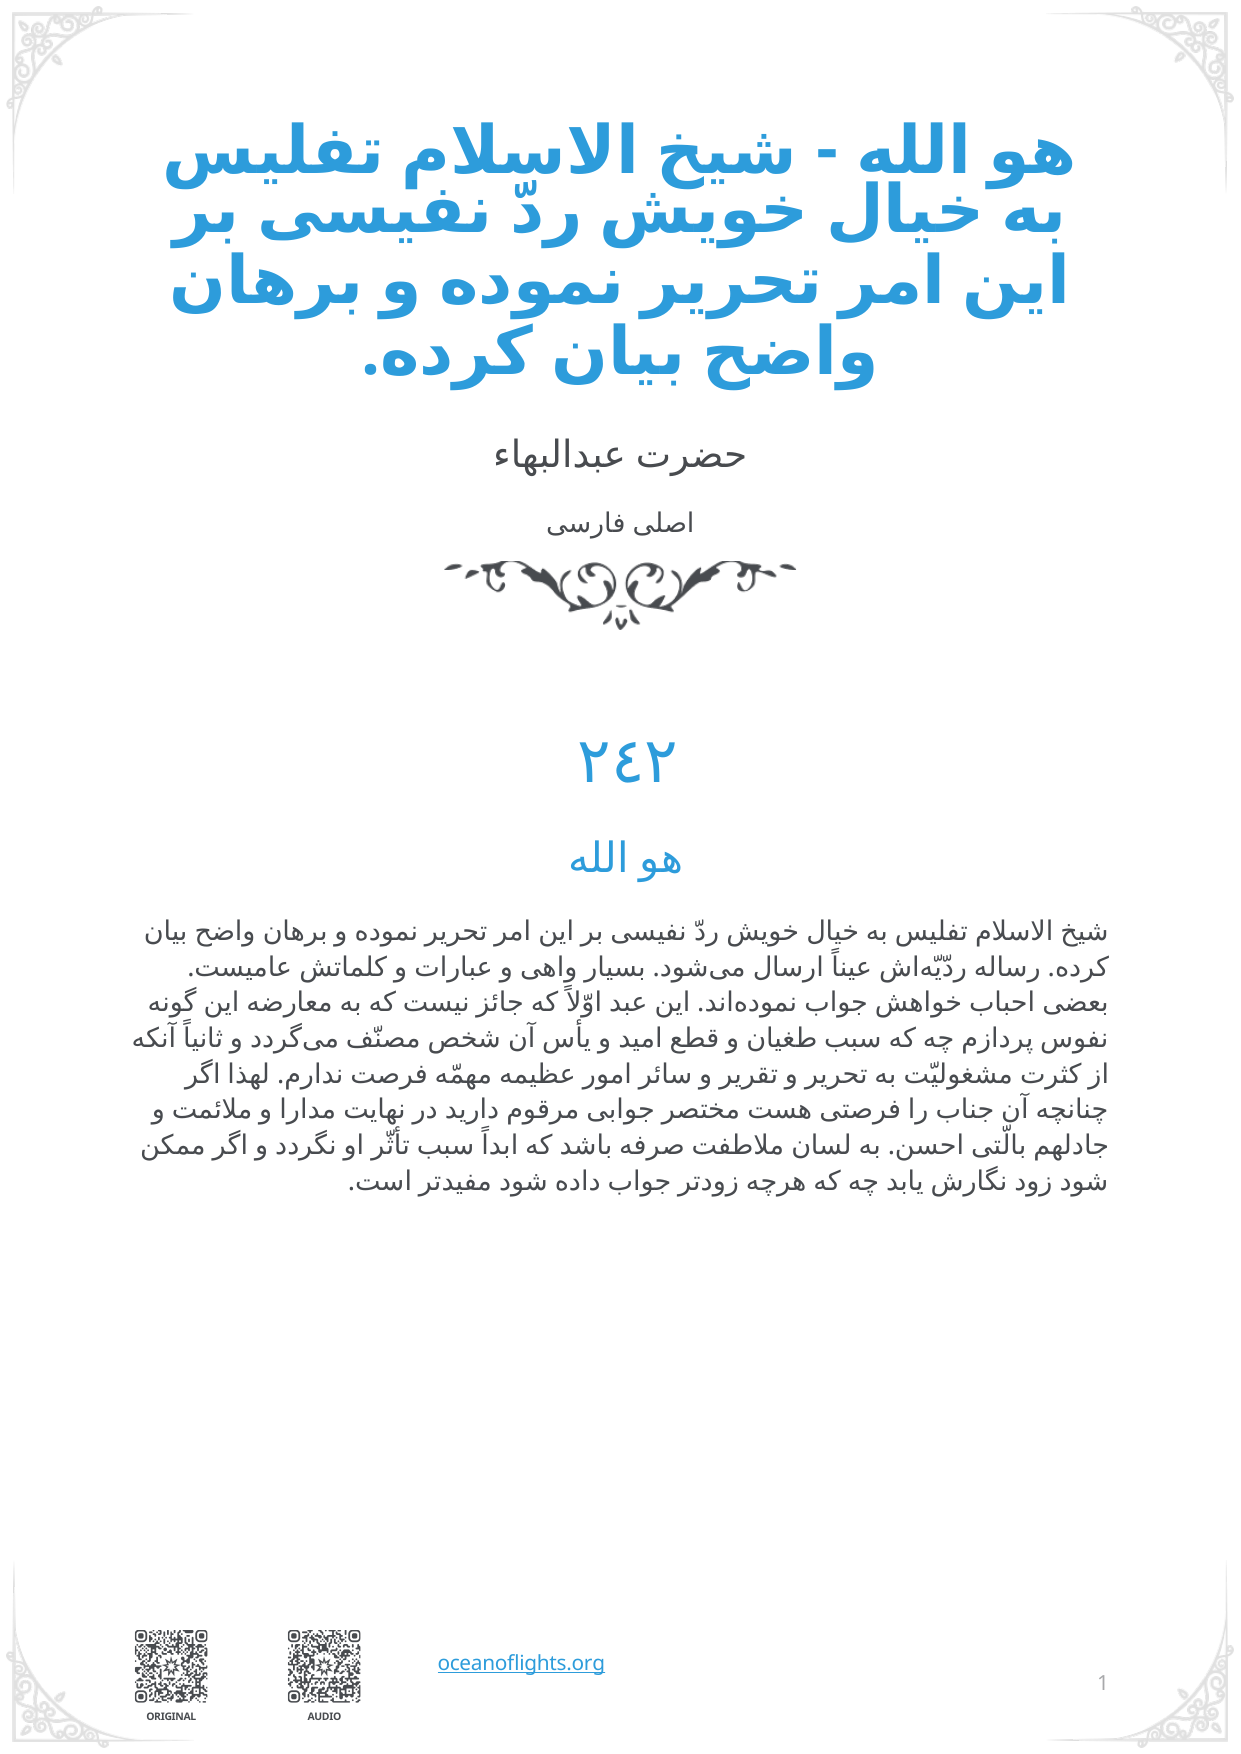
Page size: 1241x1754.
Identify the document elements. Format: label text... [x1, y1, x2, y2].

picture [1046, 6, 1234, 194]
title هو الله - شيخ‌ الاسلام تفليس به خيال خويش ردّ نفيسی بر اين امر تحرير نموده و برهان واضح بيان کرده. [131, 117, 1109, 402]
text اصلی فارسی [131, 509, 1109, 544]
text شيخ‌ الاسلام تفليس به خيال خويش ردّ نفيسی بر اين امر تحرير نموده و برهان واضح بيان کرده. رساله ردّيّه‌اش عيناً ارسال می‌شود. بسيار واهی و عبارات و کلماتش عاميست. بعضی احباب خواهش جواب نموده‌اند. اين عبد اوّلاً که جائز نيست که به معارضه اين‌ گونه نفوس پردازم چه که سبب طغيان و قطع اميد و يأس آن شخص مصنّف می‌گردد و ثانياً آنکه از کثرت مشغوليّت به تحرير و تقرير و سائر امور عظيمه مهمّه فرصت ندارم. لهذا اگر چنانچه آن جناب را فرصتی هست مختصر جوابی مرقوم داريد در نهايت مدارا و ملائمت و جادلهم بالّتی احسن. به لسان ملاطفت صرفه باشد که ابداً سبب تأثّر او نگردد و اگر ممکن شود زود نگارش يابد چه که هرچه زودتر جواب داده شود مفيدتر است. [131, 916, 1109, 1201]
text حضرت عبدالبهاء [131, 435, 1109, 475]
picture [6, 6, 194, 194]
picture [287, 1630, 361, 1703]
picture [1046, 1560, 1234, 1748]
subtitle هو الله [131, 830, 1109, 883]
picture [6, 1560, 208, 1748]
picture [444, 561, 797, 630]
subtitle ٢٤٢ [131, 726, 1109, 796]
